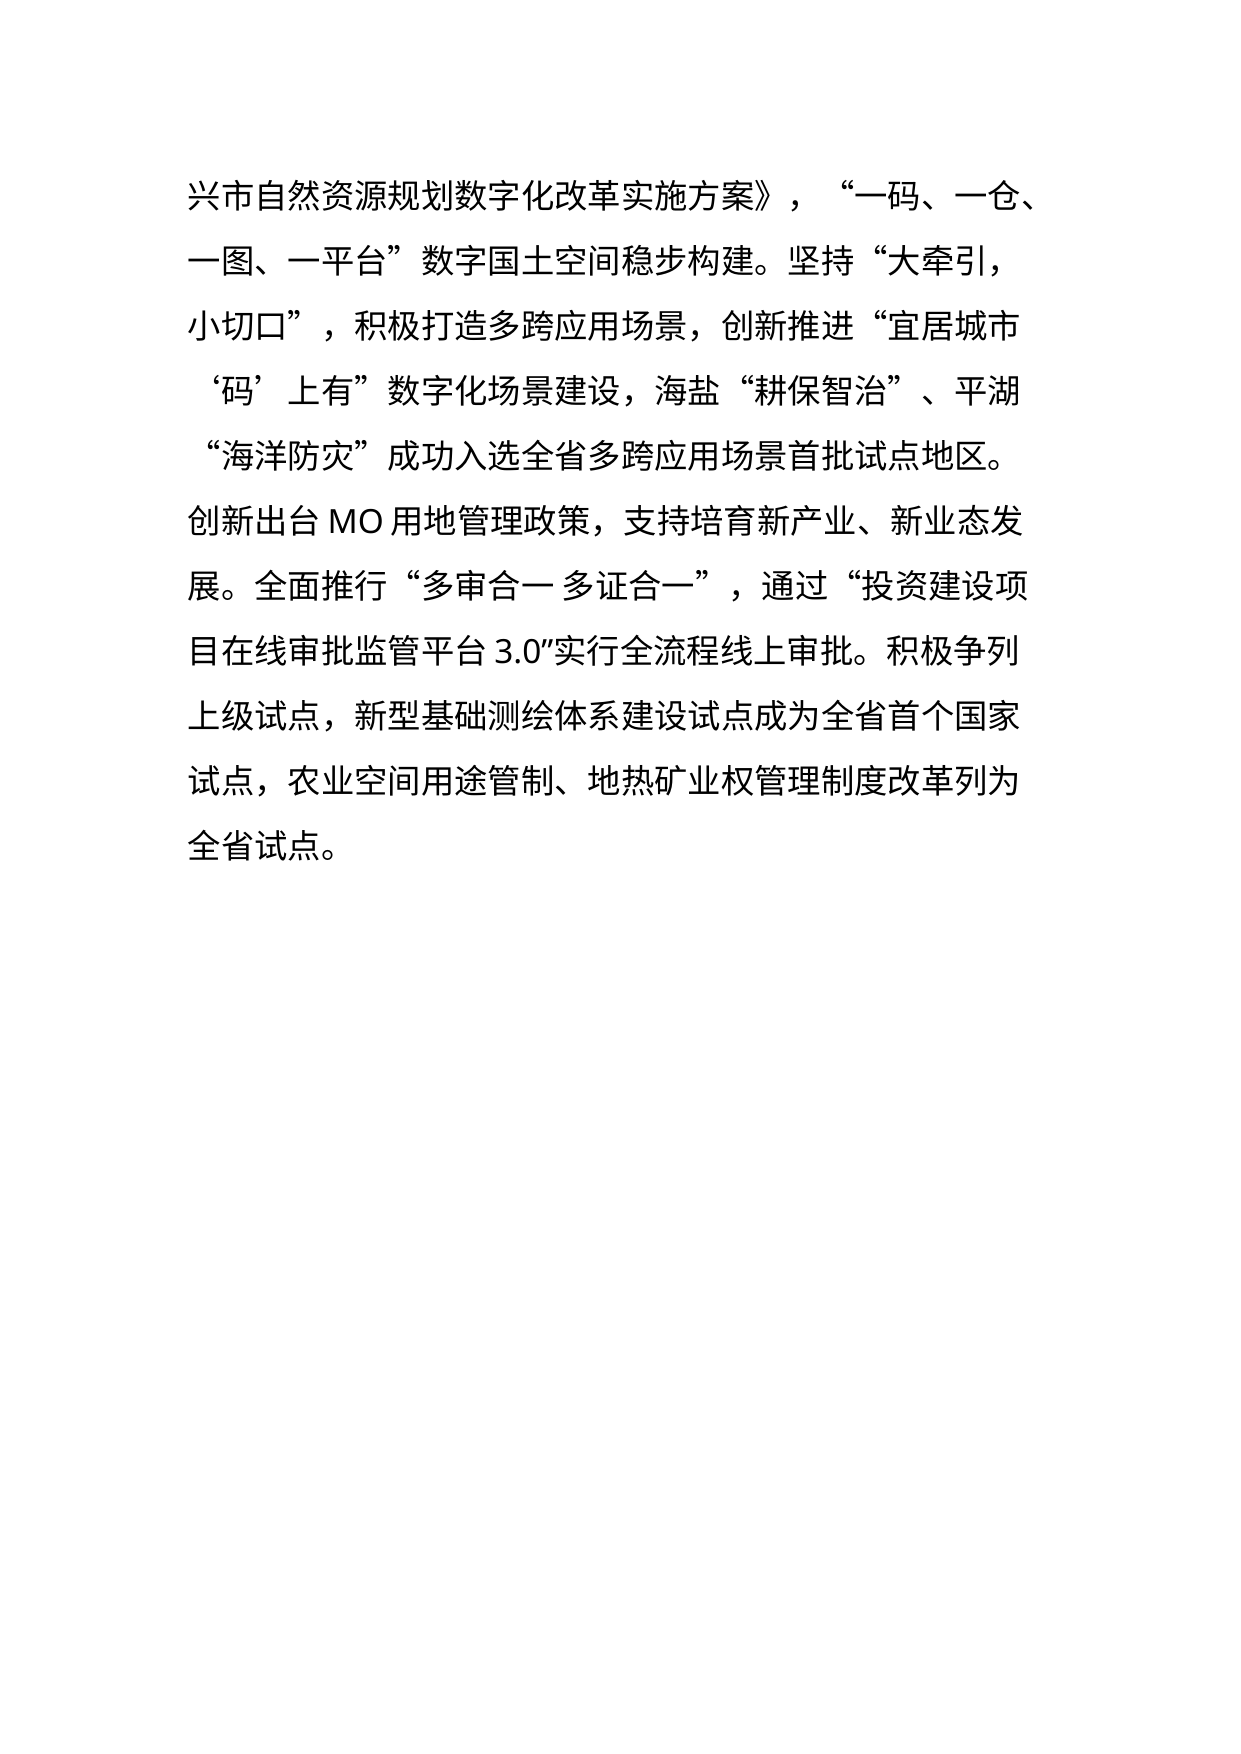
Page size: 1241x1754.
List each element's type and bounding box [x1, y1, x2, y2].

text [187, 162, 1053, 877]
